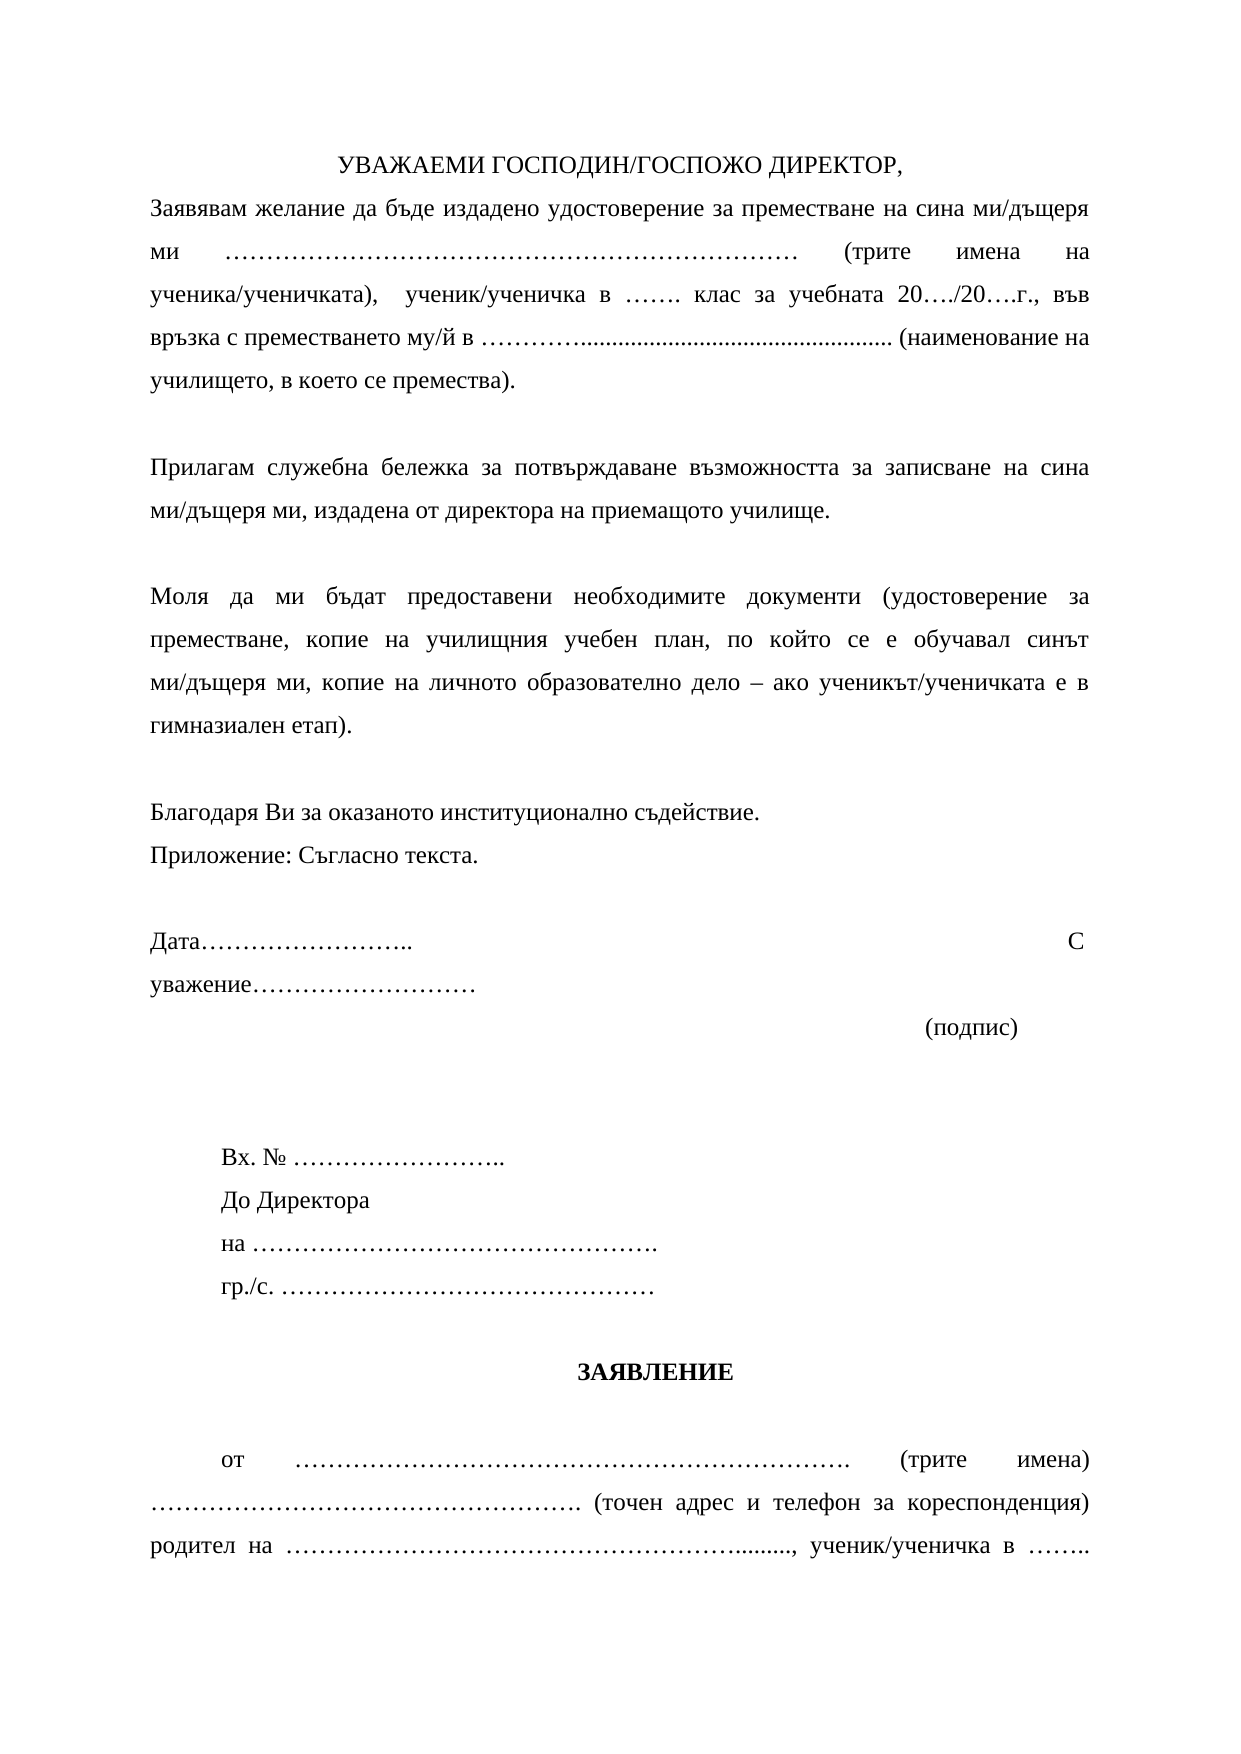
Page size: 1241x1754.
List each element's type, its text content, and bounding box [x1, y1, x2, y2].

text До Директора [150, 1185, 1090, 1214]
text Прилагам служебна бележка за потвърждаване възможността за записване на сина ми/дъщеря ми, издадена от директора на приемащото училище. [150, 452, 1090, 524]
text ЗАЯВЛЕНИЕ [150, 1357, 1090, 1386]
text УВАЖАЕМИ ГОСПОДИН/ГОСПОЖО ДИРЕКТОР, [150, 150, 1090, 179]
text Заявявам желание да бъде издадено удостоверение за преместване на сина ми/дъщеря ми …………………………………………………………… (трите имена на ученика/ученичката), ученик/ученичка в ……. клас за учебната 20…./20….г., във връзка с преместването му/й в ………….................................................. (наименование на училището, в което се премества). [150, 193, 1090, 394]
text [150, 1444, 1090, 1559]
text гр./с. ……………………………………… [150, 1271, 1090, 1300]
text Дата…………………….. С уважение……………………… [150, 926, 1090, 998]
text на …………………………………………. [150, 1228, 1090, 1257]
text Благодаря Ви за оказаното институционално съдействие. [150, 797, 1090, 826]
text (подпис) [150, 1012, 1090, 1041]
text Моля да ми бъдат предоставени необходимите документи (удостоверение за преместване, копие на училищния учебен план, по който се е обучавал синът ми/дъщеря ми, копие на личното образователно дело – ако ученикът/ученичката е в гимназиален етап). [150, 581, 1090, 739]
text Вх. № …………………….. [150, 1142, 1090, 1171]
text Приложение: Съгласно текста. [150, 840, 1090, 869]
